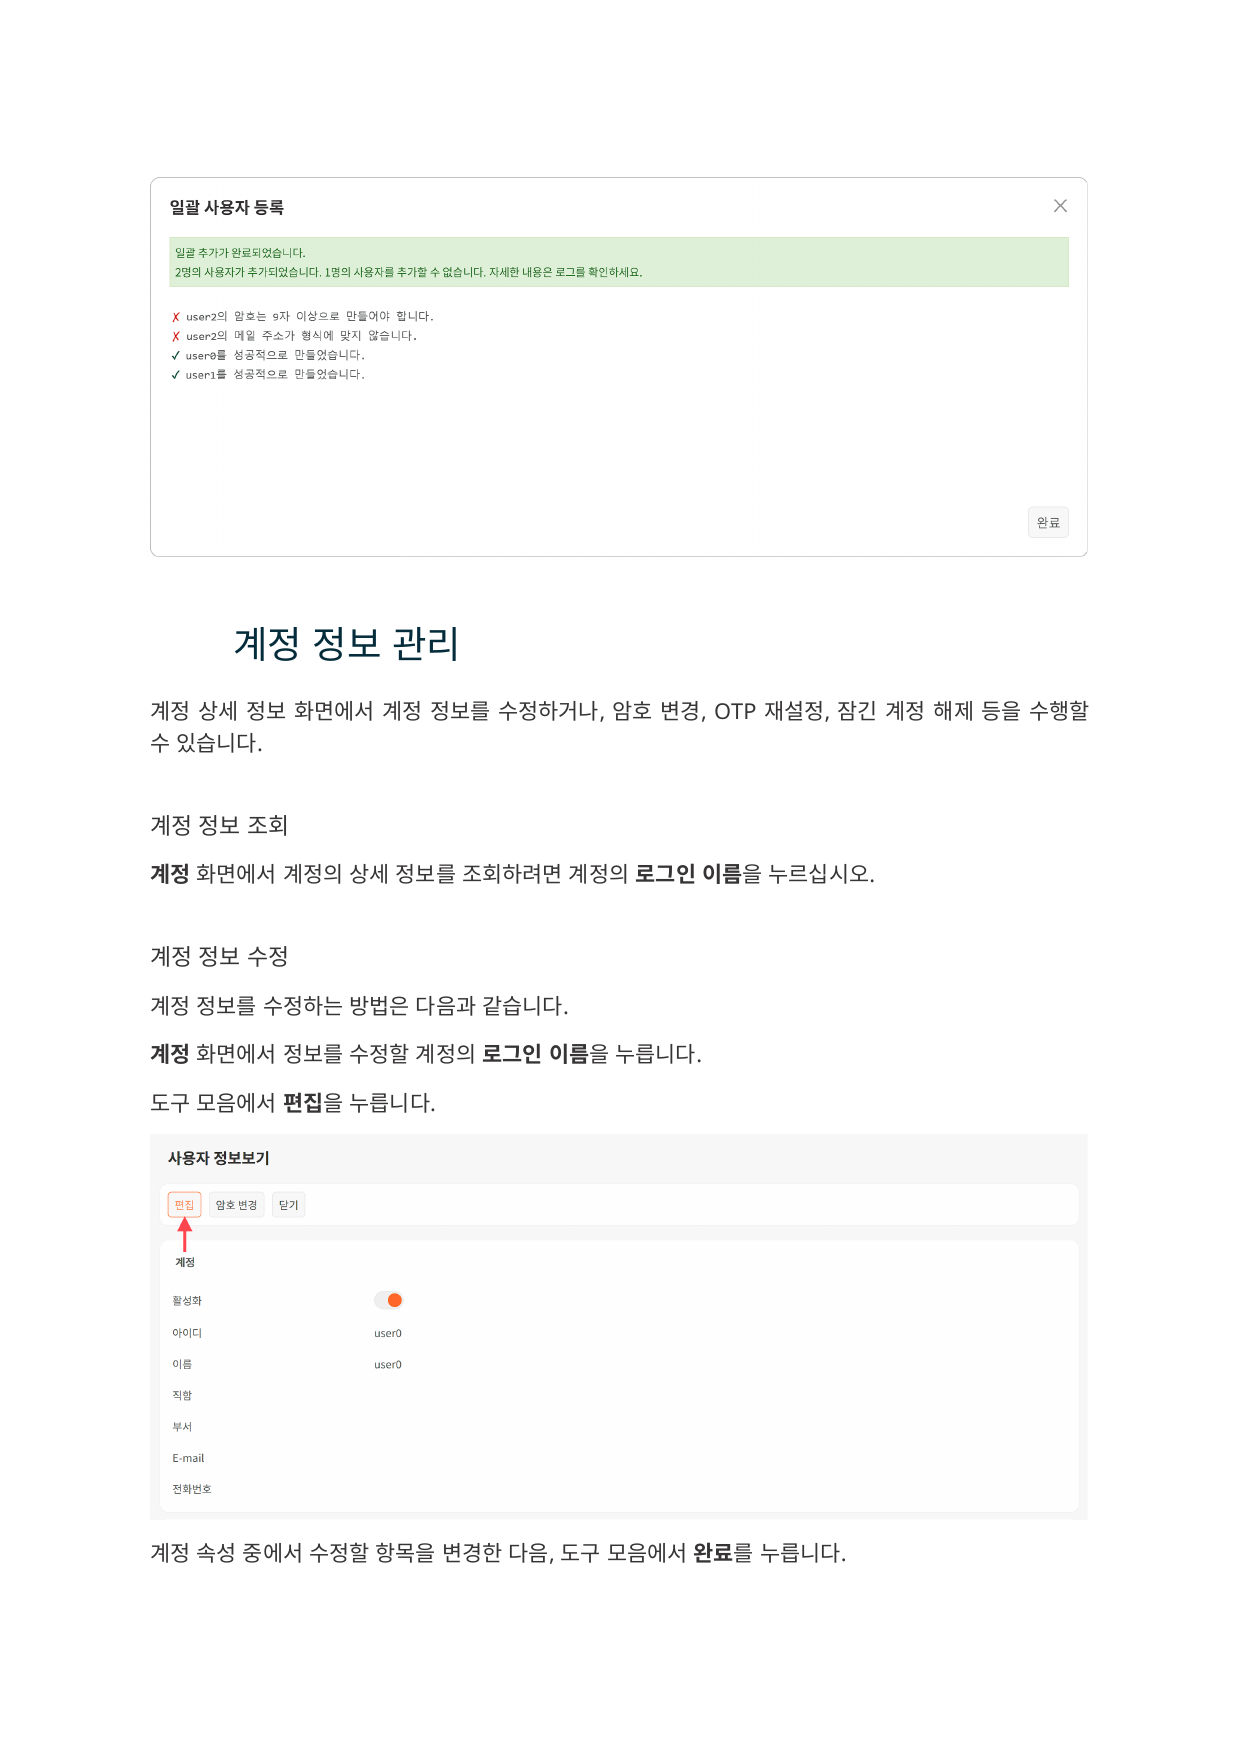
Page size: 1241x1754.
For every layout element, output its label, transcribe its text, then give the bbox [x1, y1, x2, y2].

subtitle 계정 정보 관리 [150, 615, 1090, 669]
picture [150, 1134, 1088, 1520]
text 계정 정보 수정 [150, 939, 1090, 972]
text 도구 모음에서 편집을 누릅니다. [150, 1086, 1090, 1118]
text 계정 화면에서 정보를 수정할 계정의 로그인 이름을 누릅니다. [150, 1037, 1090, 1069]
text 계정 정보를 수정하는 방법은 다음과 같습니다. [150, 989, 1090, 1021]
text 계정 상세 정보 화면에서 계정 정보를 수정하거나, 암호 변경, OTP 재설정, 잠긴 계정 해제 등을 수행할 수 있습니다. [150, 694, 1090, 757]
picture [150, 177, 1088, 557]
text 계정 속성 중에서 수정할 항목을 변경한 다음, 도구 모음에서 완료를 누릅니다. [150, 1536, 1090, 1568]
text 계정 정보 조회 [150, 807, 1090, 841]
text 계정 화면에서 계정의 상세 정보를 조회하려면 계정의 로그인 이름을 누르십시오. [150, 857, 1090, 889]
